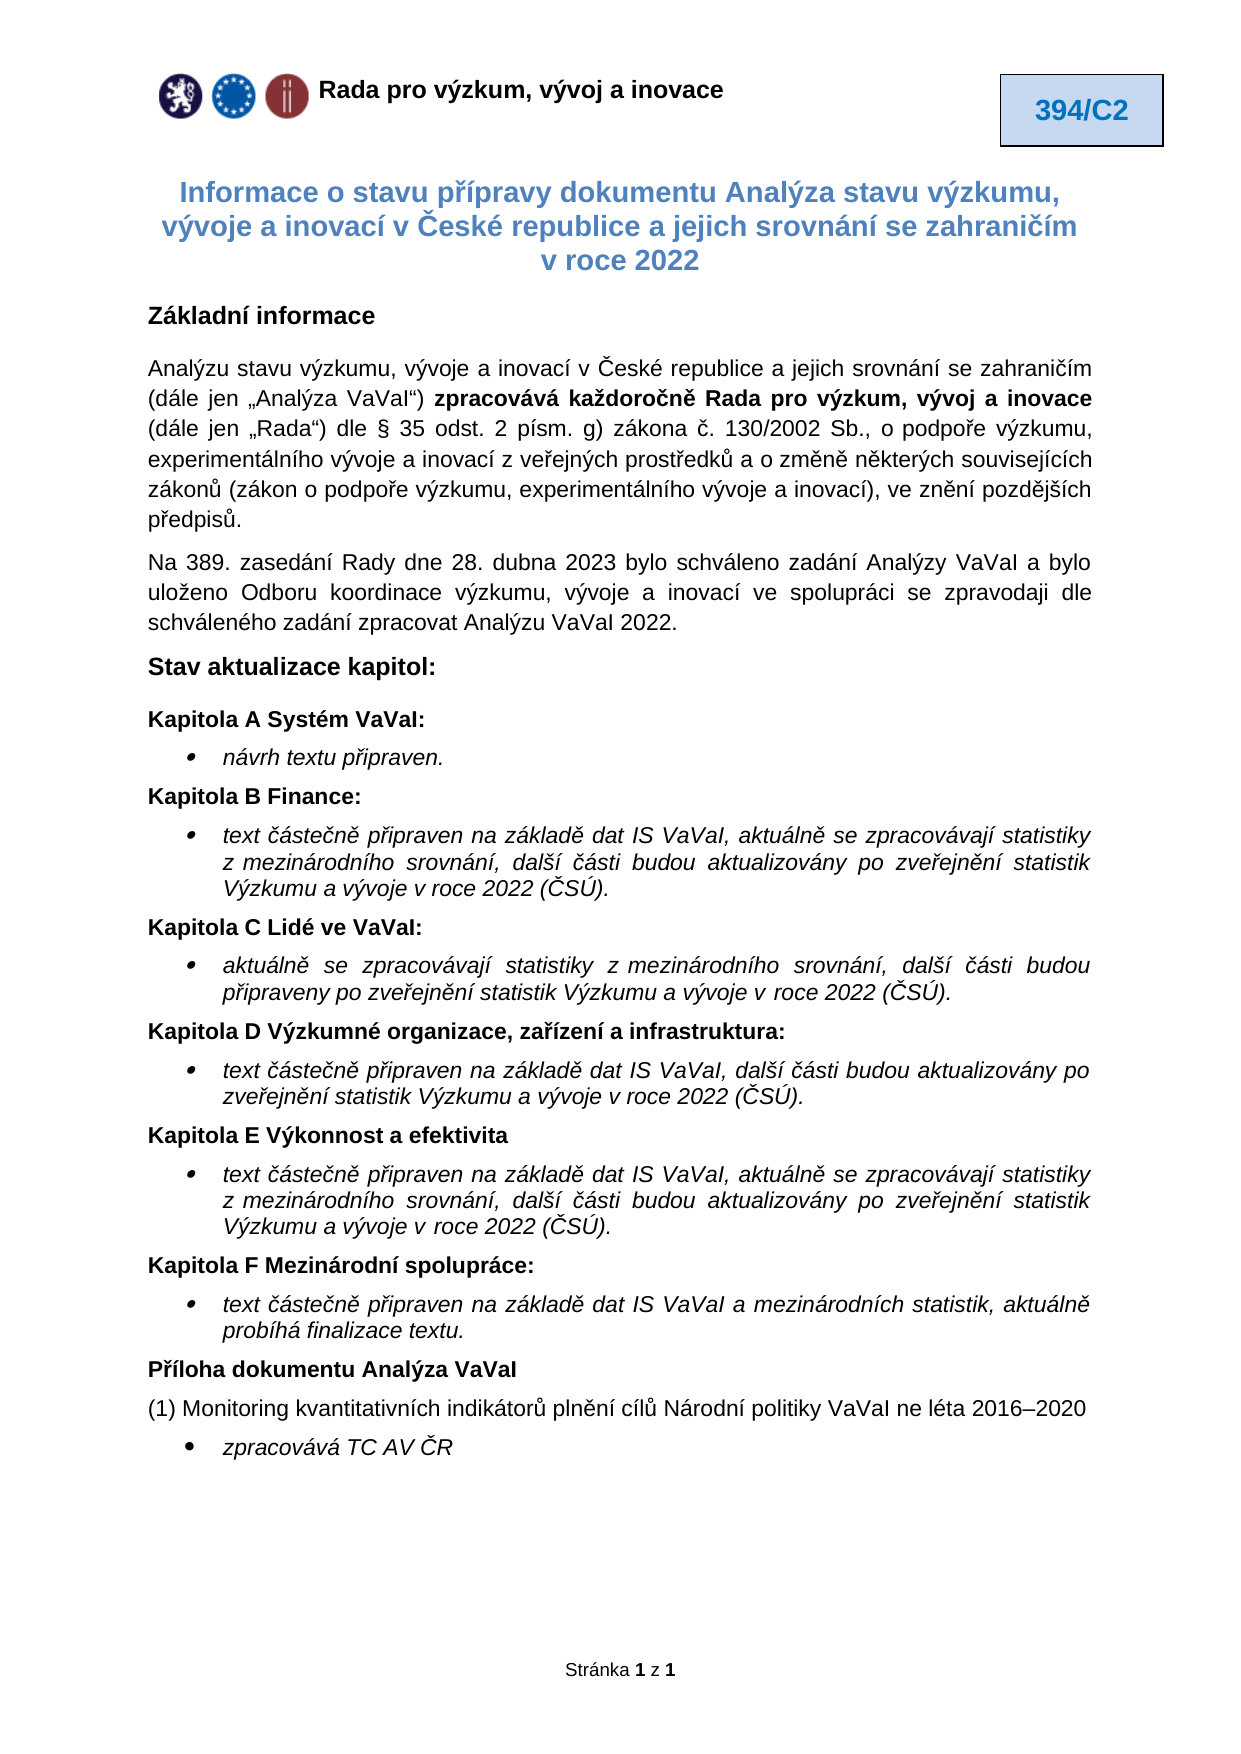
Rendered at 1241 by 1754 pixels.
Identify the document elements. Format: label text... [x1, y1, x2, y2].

list návrh textu připraven. [185, 744, 1093, 771]
text Informace o stavu přípravy dokumentu Analýza stavu výzkumu, vývoje a inovací v České republice a jejich srovnání se zahraničím v roce 2022 [148, 176, 1093, 276]
text Základní informace [148, 301, 1093, 330]
list text částečně připraven na základě dat IS VaVaI a mezinárodních statistik, aktuálně probíhá finalizace textu. [185, 1291, 1093, 1344]
list text částečně připraven na základě dat IS VaVaI, aktuálně se zpracovávají statistiky z mezinárodního srovnání, další části budou aktualizovány po zveřejnění statistik Výzkumu a vývoje v roce 2022 (ČSÚ). [185, 1161, 1093, 1240]
text (1) Monitoring kvantitativních indikátorů plnění cílů Národní politiky VaVaI ne léta 2016–2020 [148, 1395, 1093, 1421]
text Kapitola B Finance: [148, 783, 1093, 809]
picture [158, 73, 309, 120]
list zpracovává TC AV ČR [185, 1434, 1093, 1461]
text Kapitola D Výzkumné organizace, zařízení a infrastruktura: [148, 1018, 1093, 1044]
text Na 389. zasedání Rady dne 28. dubna 2023 bylo schváleno zadání Analýzy VaVaI a bylo uloženo Odboru koordinace výzkumu, vývoje a inovací ve spolupráci se zpravodaji dle schváleného zadání zpracovat Analýzu VaVaI 2022. [148, 549, 1093, 635]
text Kapitola F Mezinárodní spolupráce: [148, 1252, 1093, 1278]
list text částečně připraven na základě dat IS VaVaI, další části budou aktualizovány po zveřejnění statistik Výzkumu a vývoje v roce 2022 (ČSÚ). [185, 1057, 1093, 1109]
text Stav aktualizace kapitol: [148, 652, 1093, 681]
text Analýzu stavu výzkumu, vývoje a inovací v České republice a jejich srovnání se zahraničím (dále jen „Analýza VaVaI“) zpracovává každoročně Rada pro výzkum, vývoj a inovace (dále jen „Rada“) dle § 35 odst. 2 písm. g) zákona č. 130/2002 Sb., o podpoře výzkumu, experimentálního vývoje a inovací z veřejných prostředků a o změně některých souvisejících zákonů (zákon o podpoře výzkumu, experimentálního vývoje a inovací), ve znění pozdějších předpisů. [148, 355, 1093, 532]
list aktuálně se zpracovávají statistiky z mezinárodního srovnání, další části budou připraveny po zveřejnění statistik Výzkumu a vývoje v roce 2022 (ČSÚ). [185, 952, 1093, 1005]
text Kapitola A Systém VaVaI: [148, 706, 1093, 732]
list text částečně připraven na základě dat IS VaVaI, aktuálně se zpracovávají statistiky z mezinárodního srovnání, další části budou aktualizovány po zveřejnění statistik Výzkumu a vývoje v roce 2022 (ČSÚ). [185, 822, 1093, 901]
text Kapitola E Výkonnost a efektivita [148, 1122, 1093, 1148]
text Kapitola C Lidé ve VaVaI: [148, 914, 1093, 940]
text Příloha dokumentu Analýza VaVaI [148, 1356, 1093, 1383]
